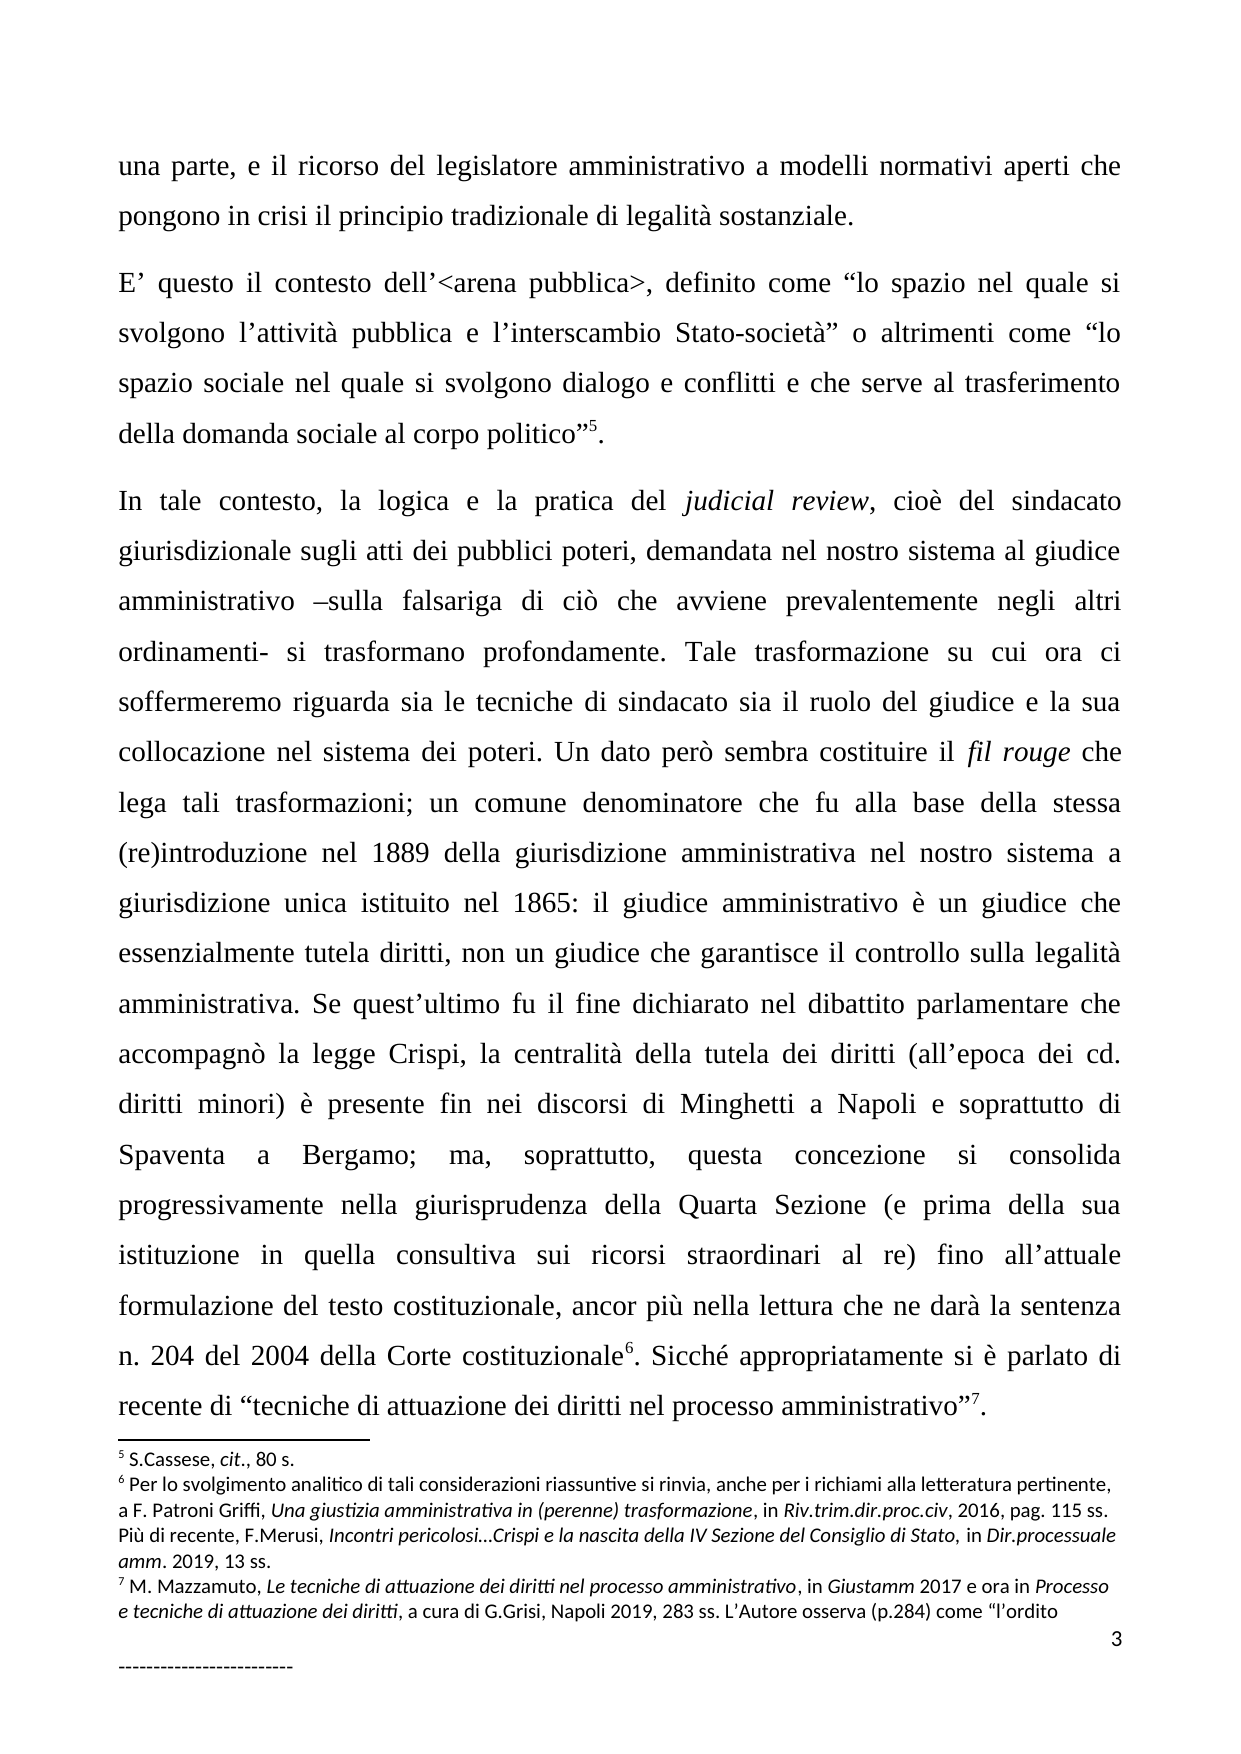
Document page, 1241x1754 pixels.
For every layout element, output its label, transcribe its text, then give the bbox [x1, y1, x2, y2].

text E’ questo il contesto dell’<arena pubblica>, definito come “lo spazio nel quale si svolgono l’attività pubblica e l’interscambio Stato-società” o altrimenti come “lo spazio sociale nel quale si svolgono dialogo e conflitti e che serve al trasferimento della domanda sociale al corpo politico”. [118, 265, 1122, 449]
text In tale contesto, la logica e la pratica del judicial review, cioè del sindacato giurisdizionale sugli atti dei pubblici poteri, demandata nel nostro sistema al giudice amministrativo –sulla falsariga di ciò che avviene prevalentemente negli altri ordinamenti- si trasformano profondamente. Tale trasformazione su cui ora ci soffermeremo riguarda sia le tecniche di sindacato sia il ruolo del giudice e la sua collocazione nel sistema dei poteri. Un dato però sembra costituire il fil rouge che lega tali trasformazioni; un comune denominatore che fu alla base della stessa (re)introduzione nel 1889 della giurisdizione amministrativa nel nostro sistema a giurisdizione unica istituito nel 1865: il giudice amministrativo è un giudice che essenzialmente tutela diritti, non un giudice che garantisce il controllo sulla legalità amministrativa. Se quest’ultimo fu il fine dichiarato nel dibattito parlamentare che accompagnò la legge Crispi, la centralità della tutela dei diritti (all’epoca dei cd. diritti minori) è presente fin nei discorsi di Minghetti a Napoli e soprattutto di Spaventa a Bergamo; ma, soprattutto, questa concezione si consolida progressivamente nella giurisprudenza della Quarta Sezione (e prima della sua istituzione in quella consultiva sui ricorsi straordinari al re) fino all’attuale formulazione del testo costituzionale, ancor più nella lettura che ne darà la sentenza n. 204 del 2004 della Corte costituzionale. Sicché appropriatamente si è parlato di recente di “tecniche di attuazione dei diritti nel processo amministrativo”. [118, 483, 1122, 1422]
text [118, 148, 1122, 231]
